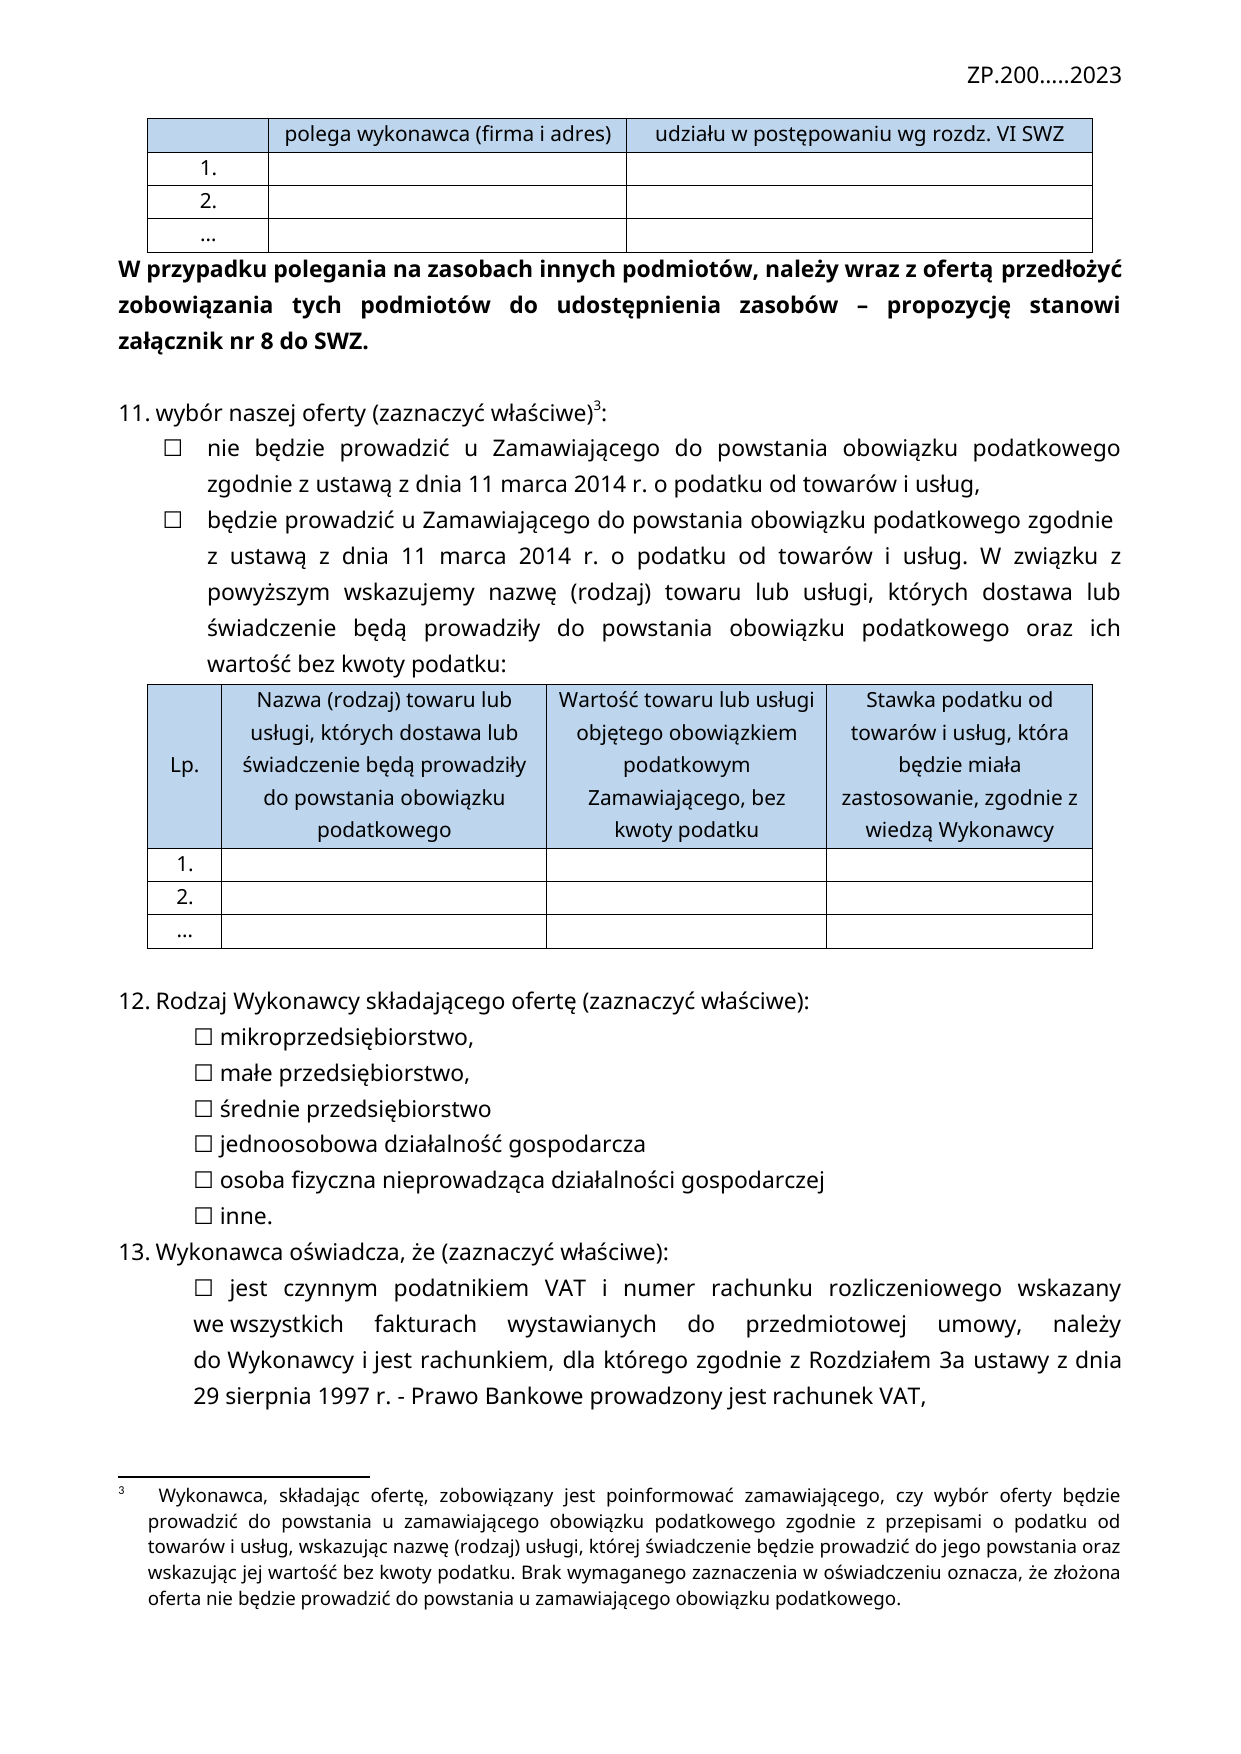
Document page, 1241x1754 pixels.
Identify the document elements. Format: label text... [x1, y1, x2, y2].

table_cell [627, 153, 1092, 185]
table_cell 1. [148, 153, 268, 185]
list średnie przedsiębiorstwo [193, 1092, 1122, 1124]
list Wykonawca oświadcza, że (zaznaczyć właściwe): [118, 1236, 1122, 1267]
list osoba fizyczna nieprowadząca działalności gospodarczej [193, 1164, 1122, 1196]
table_cell [269, 219, 626, 252]
table_header Stawka podatku od towarów i usług, która będzie miała zastosowanie, zgodnie z wiedzą Wykonawcy [827, 685, 1092, 848]
table_cell 1. [148, 849, 221, 881]
table_header Lp. [148, 119, 268, 152]
table_cell 2. [148, 882, 221, 914]
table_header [627, 119, 1092, 152]
list jednoosobowa działalność gospodarcza [193, 1128, 1122, 1160]
table_cell [827, 915, 1092, 948]
table_cell [547, 849, 826, 881]
list nie będzie prowadzić u Zamawiającego do powstania obowiązku podatkowego zgodnie z ustawą z dnia 11 marca 2014 r. o podatku od towarów i usług, [162, 432, 1122, 499]
list będzie prowadzić u Zamawiającego do powstania obowiązku podatkowego zgodnie z ustawą z dnia 11 marca 2014 r. o podatku od towarów i usług. W związku z powyższym wskazujemy nazwę (rodzaj) towaru lub usługi, których dostawa lub świadczenie będą prowadziły do powstania obowiązku podatkowego oraz ich wartość bez kwoty podatku: [162, 504, 1122, 679]
table_cell 2. [148, 186, 268, 218]
table_cell … [148, 219, 268, 252]
table_cell [222, 882, 546, 914]
list mikroprzedsiębiorstwo, [193, 1021, 1122, 1052]
table_cell [827, 882, 1092, 914]
list małe przedsiębiorstwo, [193, 1057, 1122, 1088]
table_header Wartość towaru lub usługi objętego obowiązkiem podatkowym Zamawiającego, bez kwoty podatku [547, 685, 826, 848]
table_cell [627, 219, 1092, 252]
list wybór naszej oferty (zaznaczyć właściwe): [118, 396, 1122, 428]
table_cell [222, 849, 546, 881]
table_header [269, 119, 626, 152]
table_cell [547, 915, 826, 948]
table_cell [222, 915, 546, 948]
table_cell [269, 153, 626, 185]
list W przypadku polegania na zasobach innych podmiotów, należy wraz z ofertą przedłożyć zobowiązania tych podmiotów do udostępnienia zasobów – propozycję stanowi załącznik nr 8 do SWZ. [118, 253, 1122, 356]
table_cell [269, 186, 626, 218]
table_cell … [148, 915, 221, 948]
list inne. [193, 1200, 1122, 1232]
table_header Nazwa (rodzaj) towaru lub usługi, których dostawa lub świadczenie będą prowadziły do powstania obowiązku podatkowego [222, 685, 546, 848]
table_cell [547, 882, 826, 914]
table_cell [627, 186, 1092, 218]
table_header Lp. [148, 685, 221, 848]
list jest czynnym podatnikiem VAT i numer rachunku rozliczeniowego wskazany we wszystkich fakturach wystawianych do przedmiotowej umowy, należy do Wykonawcy i jest rachunkiem, dla którego zgodnie z Rozdziałem 3a ustawy z dnia 29 sierpnia 1997 r. - Prawo Bankowe prowadzony jest rachunek VAT, [193, 1272, 1122, 1411]
list Rodzaj Wykonawcy składającego ofertę (zaznaczyć właściwe): [118, 985, 1122, 1016]
table_cell [827, 849, 1092, 881]
